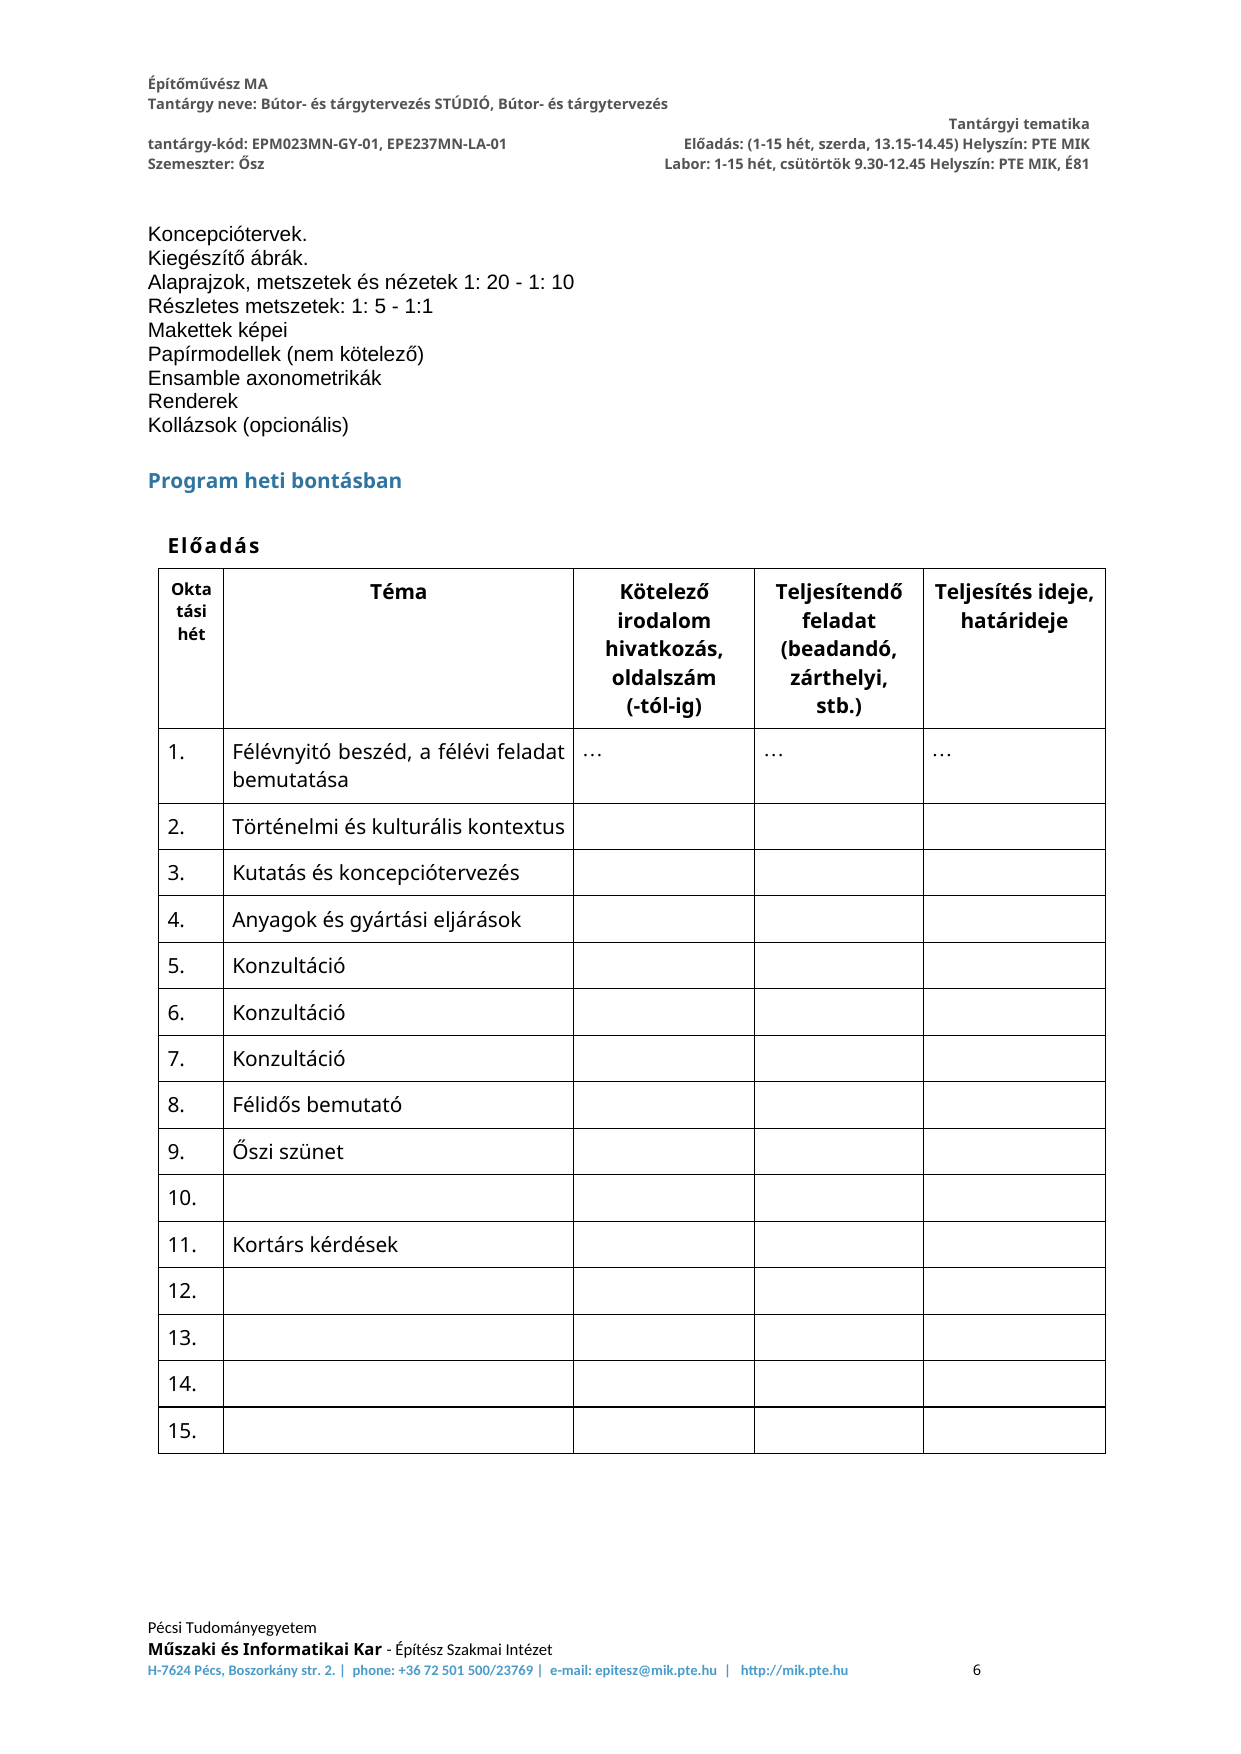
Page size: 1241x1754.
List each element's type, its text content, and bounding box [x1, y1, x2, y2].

table_cell 13. [159, 1315, 223, 1360]
table_header Előadás [159, 523, 1106, 568]
table_cell … [924, 729, 1105, 802]
table_cell 5. [159, 943, 223, 988]
table_cell Téma [224, 569, 573, 728]
text Program heti bontásban [148, 466, 1092, 494]
table_cell [755, 1361, 923, 1406]
table_cell 10. [159, 1175, 223, 1221]
table_cell 14. [159, 1361, 223, 1406]
text Ensamble axonometrikák [148, 365, 1092, 389]
table_cell Történelmi és kulturális kontextus [224, 804, 573, 849]
table_cell 8. [159, 1082, 223, 1128]
table_cell [755, 1222, 923, 1267]
table_cell Félévnyitó beszéd, a félévi feladat bemutatása [224, 729, 573, 802]
table_cell [755, 1268, 923, 1313]
table_cell [755, 1036, 923, 1081]
table_cell [574, 1361, 754, 1406]
table_cell [574, 804, 754, 849]
table_cell [224, 1175, 573, 1221]
text Kiegészítő ábrák. [148, 246, 1092, 269]
table_cell [574, 1408, 754, 1453]
table_cell Anyagok és gyártási eljárások [224, 896, 573, 942]
table_cell [574, 989, 754, 1035]
table_cell [755, 1082, 923, 1128]
table_cell [924, 896, 1105, 942]
table_cell Teljesítendő feladat (beadandó, zárthelyi, stb.) [755, 569, 923, 728]
table_cell Kötelező irodalom hivatkozás, oldalszám (-tól-ig) [574, 569, 754, 728]
table_cell [755, 804, 923, 849]
text Makettek képei [148, 317, 1092, 341]
table_cell 3. [159, 850, 223, 895]
table_cell Oktatási hét [159, 569, 223, 728]
table_cell 11. [159, 1222, 223, 1267]
table_cell 15. [159, 1408, 223, 1453]
table_cell [924, 1036, 1105, 1081]
table_cell [924, 1408, 1105, 1453]
table_cell Félidős bemutató [224, 1082, 573, 1128]
table_cell [574, 850, 754, 895]
table_cell [574, 1268, 754, 1313]
table_cell [574, 1036, 754, 1081]
text Alaprajzok, metszetek és nézetek 1: 20 - 1: 10 [148, 269, 1092, 293]
table_cell [755, 1129, 923, 1174]
table_cell [924, 1175, 1105, 1221]
table_cell [924, 1222, 1105, 1267]
table_cell 4. [159, 896, 223, 942]
table_cell [755, 1315, 923, 1360]
table_cell [924, 850, 1105, 895]
table_cell [924, 1315, 1105, 1360]
table_cell … [574, 729, 754, 802]
table_cell [755, 989, 923, 1035]
table_cell [755, 850, 923, 895]
table_cell 1. [159, 729, 223, 802]
table_cell [574, 1129, 754, 1174]
table_cell 7. [159, 1036, 223, 1081]
table_cell [574, 1315, 754, 1360]
table_cell [755, 1408, 923, 1453]
table_cell [224, 1315, 573, 1360]
table_cell [924, 1129, 1105, 1174]
table_cell Kortárs kérdések [224, 1222, 573, 1267]
table_cell [924, 989, 1105, 1035]
text Renderek [148, 389, 1092, 413]
table_cell [224, 1361, 573, 1406]
table_cell Kutatás és koncepciótervezés [224, 850, 573, 895]
table_cell [755, 1175, 923, 1221]
text Papírmodellek (nem kötelező) [148, 341, 1092, 365]
table_cell 6. [159, 989, 223, 1035]
table_cell [224, 1408, 573, 1453]
table_cell Konzultáció [224, 989, 573, 1035]
table_cell [224, 1268, 573, 1313]
table_cell … [755, 729, 923, 802]
table_cell [574, 1082, 754, 1128]
table_cell [574, 896, 754, 942]
table_cell 2. [159, 804, 223, 849]
text Kollázsok (opcionális) [148, 413, 1092, 437]
table_cell Teljesítés ideje, határideje [924, 569, 1105, 728]
table_cell [574, 943, 754, 988]
table_cell [924, 1082, 1105, 1128]
table_cell [755, 896, 923, 942]
table_cell [924, 943, 1105, 988]
table_cell Konzultáció [224, 1036, 573, 1081]
table_cell [924, 1361, 1105, 1406]
table_cell [755, 943, 923, 988]
text Részletes metszetek: 1: 5 - 1:1 [148, 293, 1092, 317]
table_cell [574, 1222, 754, 1267]
table_cell [924, 804, 1105, 849]
text Koncepciótervek. [148, 222, 1092, 246]
table_cell Őszi szünet [224, 1129, 573, 1174]
table_cell 12. [159, 1268, 223, 1313]
table_cell 9. [159, 1129, 223, 1174]
table_cell Konzultáció [224, 943, 573, 988]
table_cell [924, 1268, 1105, 1313]
table_cell [574, 1175, 754, 1221]
